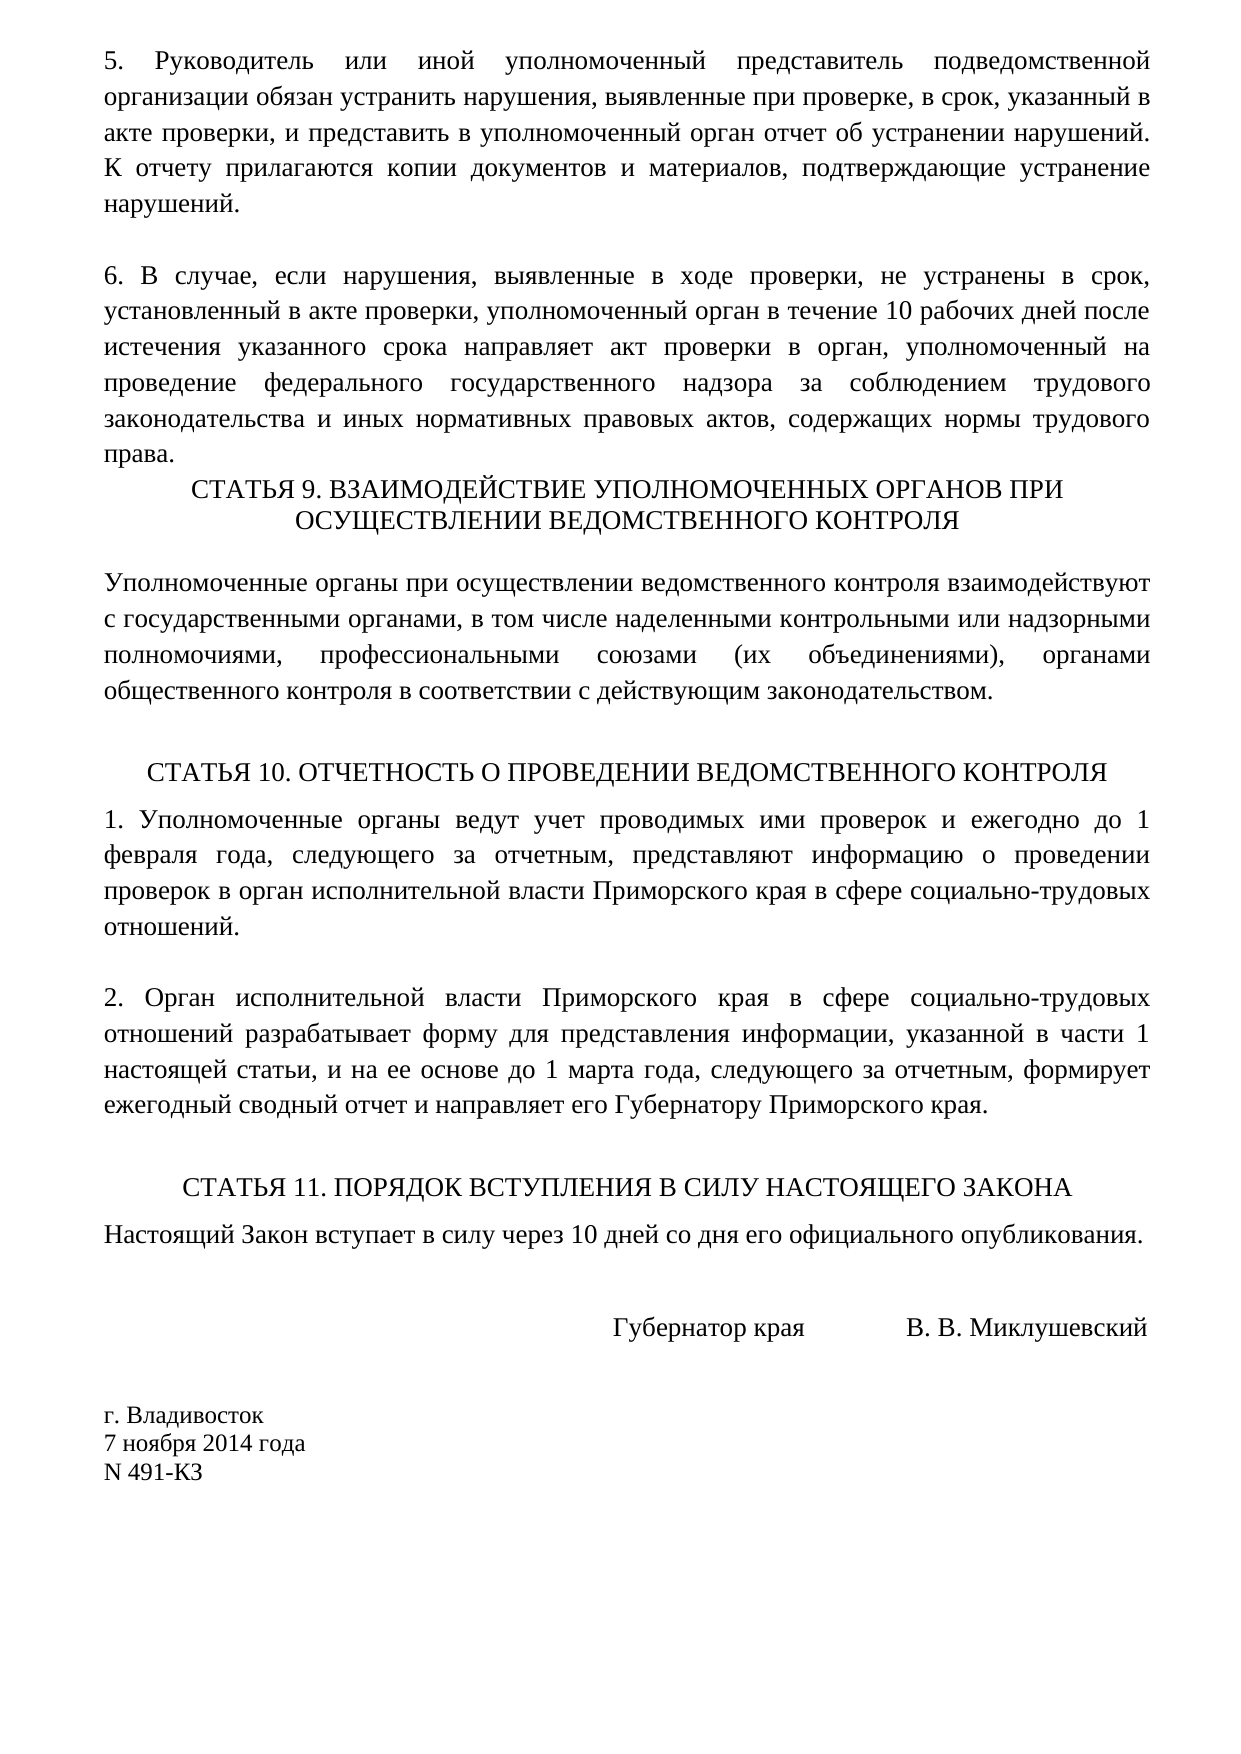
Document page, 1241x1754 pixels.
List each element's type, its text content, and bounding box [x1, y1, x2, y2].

text 7 ноября 2014 года [103, 1428, 1152, 1457]
text N 491-КЗ [103, 1457, 1152, 1486]
text 6. В случае, если нарушения, выявленные в ходе проверки, не устранены в срок, установленный в акте проверки, уполномоченный орган в течение 10 рабочих дней после истечения указанного срока направляет акт проверки в орган, уполномоченный на проведение федерального государственного надзора за соблюдением трудового законодательства и иных нормативных правовых актов, содержащих нормы трудового права. [103, 259, 1152, 468]
text 5. Руководитель или иной уполномоченный представитель подведомственной организации обязан устранить нарушения, выявленные при проверке, в срок, указанный в акте проверки, и представить в уполномоченный орган отчет об устранении нарушений. К отчету прилагаются копии документов и материалов, подтверждающие устранение нарушений. [103, 44, 1152, 218]
text СТАТЬЯ 10. ОТЧЕТНОСТЬ О ПРОВЕДЕНИИ ВЕДОМСТВЕННОГО КОНТРОЛЯ [103, 756, 1152, 787]
text 1. Уполномоченные органы ведут учет проводимых ими проверок и ежегодно до 1 февраля года, следующего за отчетным, представляют информацию о проведении проверок в орган исполнительной власти Приморского края в сфере социально-трудовых отношений. [103, 803, 1152, 941]
text Губернатор края В. В. Миклушевский [103, 1311, 1152, 1342]
text СТАТЬЯ 11. ПОРЯДОК ВСТУПЛЕНИЯ В СИЛУ НАСТОЯЩЕГО ЗАКОНА [103, 1171, 1152, 1202]
text г. Владивосток [103, 1400, 1152, 1428]
text Настоящий Закон вступает в силу через 10 дней со дня его официального опубликования. [103, 1218, 1152, 1249]
text 2. Орган исполнительной власти Приморского края в сфере социально-трудовых отношений разрабатывает форму для представления информации, указанной в части 1 настоящей статьи, и на ее основе до 1 марта года, следующего за отчетным, формирует ежегодный сводный отчет и направляет его Губернатору Приморского края. [103, 981, 1152, 1120]
text Уполномоченные органы при осуществлении ведомственного контроля взаимодействуют с государственными органами, в том числе наделенными контрольными или надзорными полномочиями, профессиональными союзами (их объединениями), органами общественного контроля в соответствии с действующим законодательством. [103, 567, 1152, 705]
text СТАТЬЯ 9. ВЗАИМОДЕЙСТВИЕ УПОЛНОМОЧЕННЫХ ОРГАНОВ ПРИ ОСУЩЕСТВЛЕНИИ ВЕДОМСТВЕННОГО КОНТРОЛЯ [103, 473, 1152, 535]
